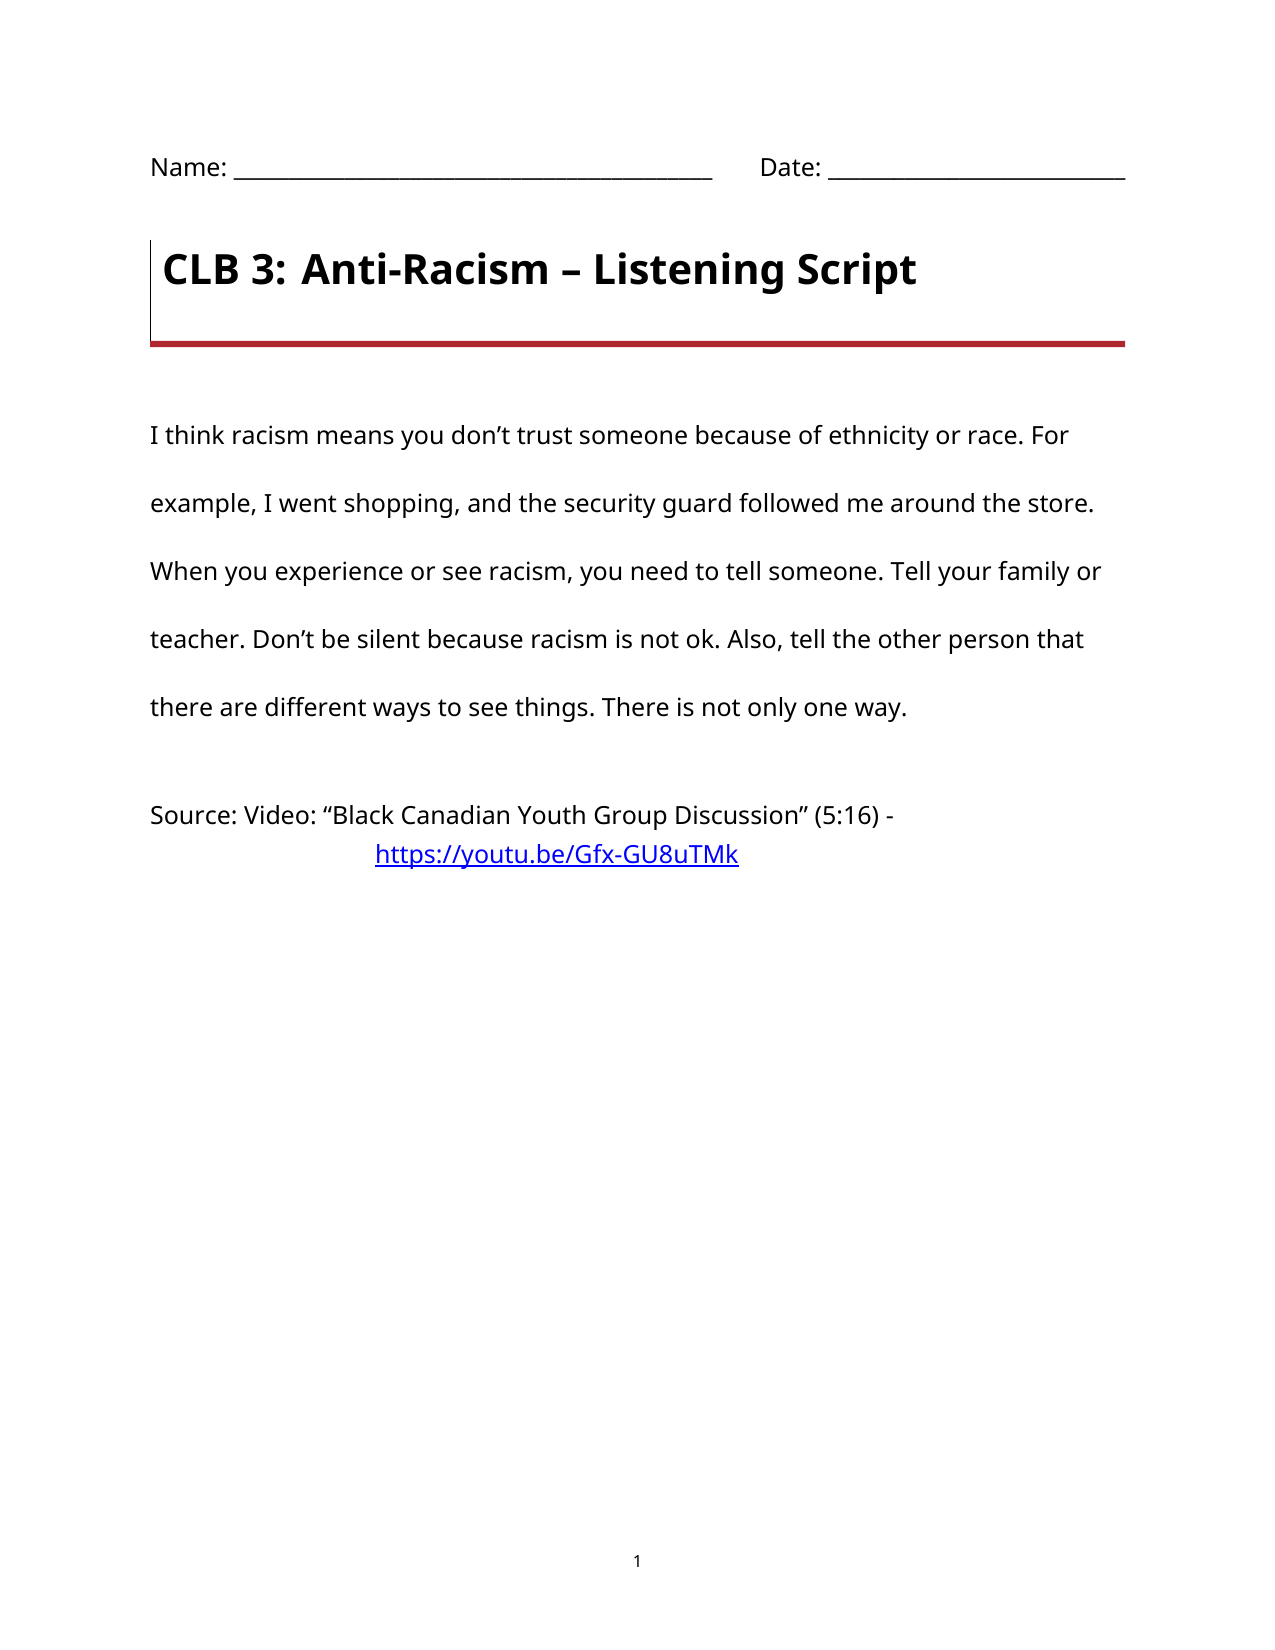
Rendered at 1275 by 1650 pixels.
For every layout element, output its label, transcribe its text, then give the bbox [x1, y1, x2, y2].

list I think racism means you don’t trust someone because of ethnicity or race. For example, I went shopping, and the security guard followed me around the store. When you experience or see racism, you need to tell someone. Tell your family or teacher. Don’t be silent because racism is not ok. Also, tell the other person that there are different ways to see things. There is not only one way. [150, 418, 1125, 724]
text Source: Video: “Black Canadian Youth Group Discussion” (5:16) - https://youtu.be/Gfx-GU8uTMk [150, 797, 1125, 871]
text Name: Date: [150, 150, 1125, 184]
table_header CLB 3: Anti-Racism – Listening Script [151, 240, 1039, 340]
